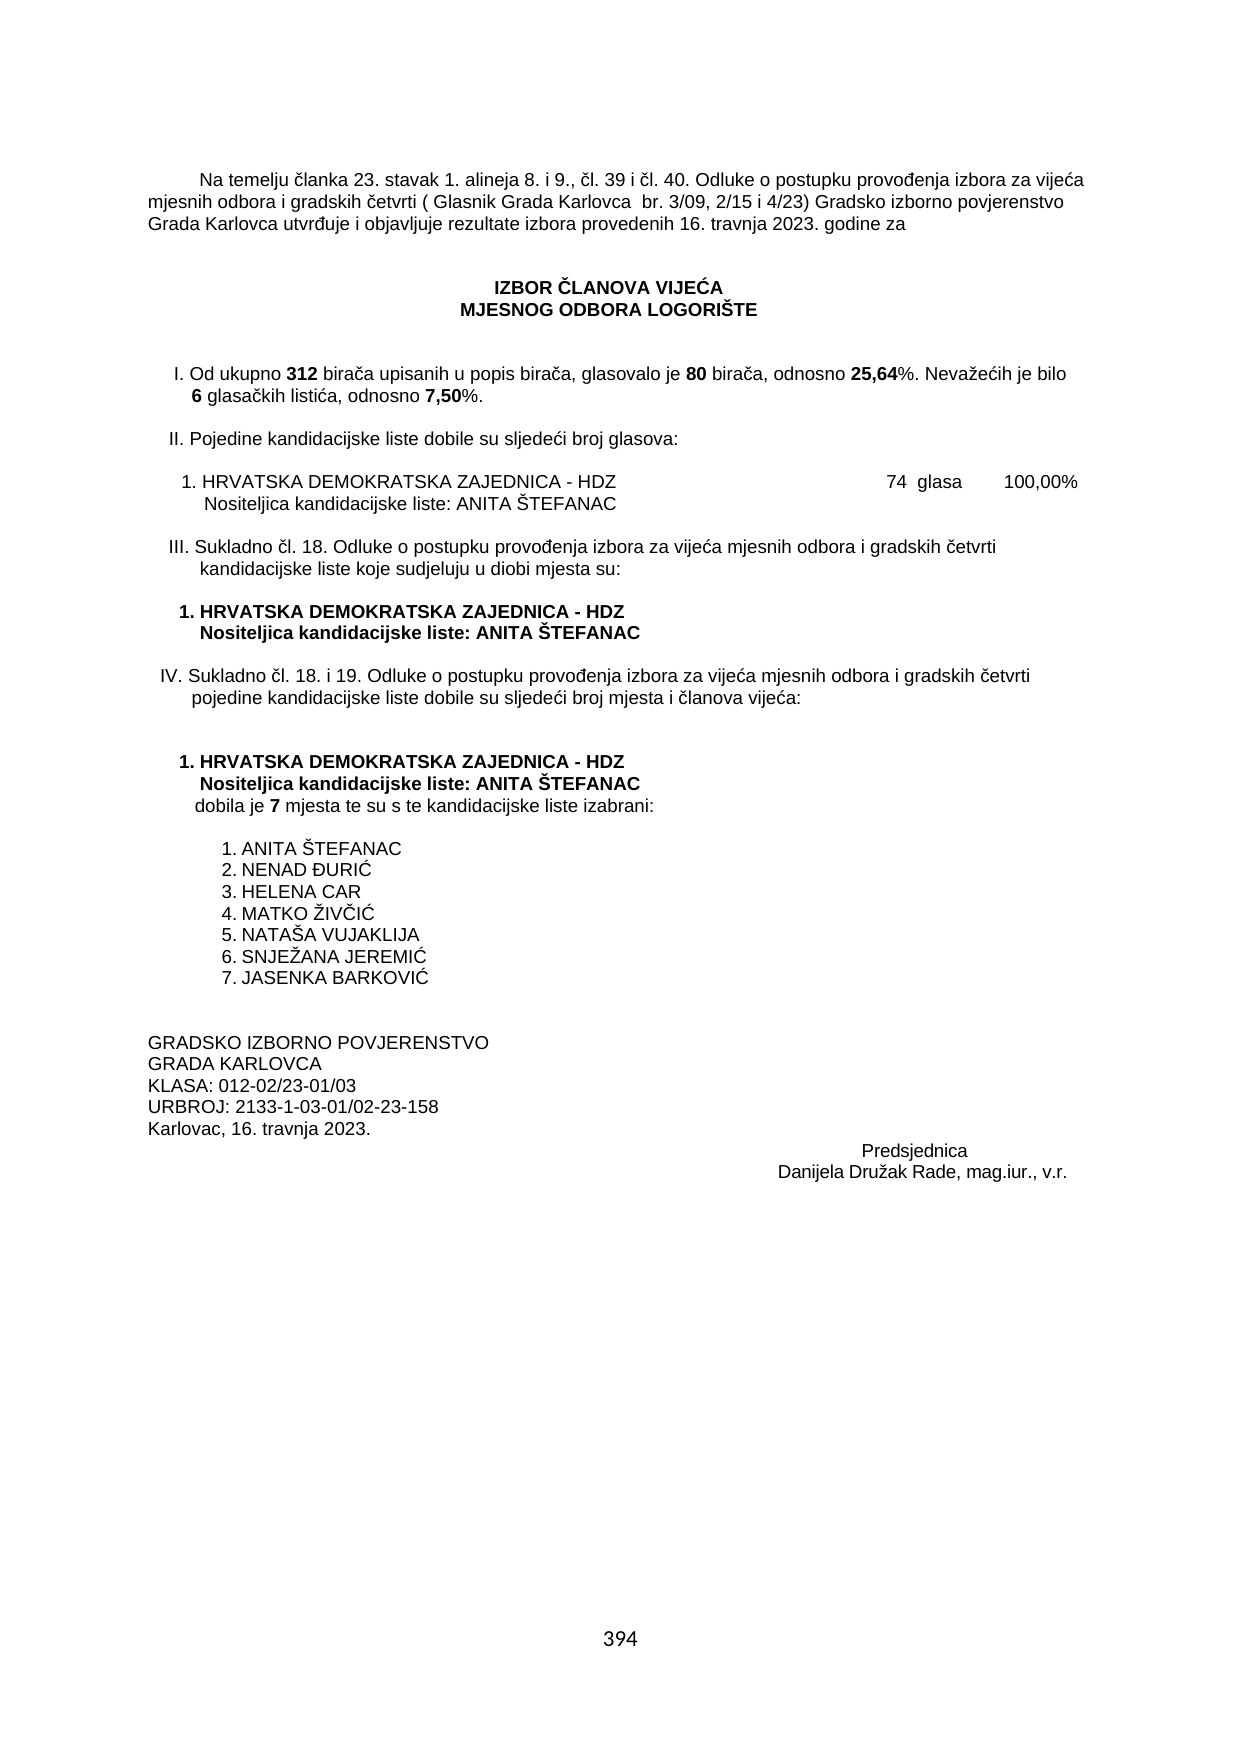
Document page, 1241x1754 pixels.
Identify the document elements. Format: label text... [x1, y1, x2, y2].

text GRADA KARLOVCA [148, 1053, 1093, 1075]
text Nositeljica kandidacijske liste: ANITA ŠTEFANAC [148, 622, 650, 643]
text Nositeljica kandidacijske liste: ANITA ŠTEFANAC [204, 493, 1093, 514]
text Predsjednica [148, 1139, 1112, 1161]
text KLASA: 012-02/23-01/03 [148, 1075, 1093, 1096]
list ANITA ŠTEFANAC [221, 838, 1093, 859]
list HELENA CAR [221, 881, 1093, 902]
text kandidacijske liste koje sudjeluju u diobi mjesta su: [148, 557, 1070, 579]
text Karlovac, 16. travnja 2023. [148, 1118, 1093, 1139]
list SNJEŽANA JEREMIĆ [221, 945, 1093, 967]
list NENAD ĐURIĆ [221, 859, 1093, 881]
list MATKO ŽIVČIĆ [221, 902, 1093, 924]
list JASENKA BARKOVIĆ [221, 967, 1093, 988]
text MJESNOG ODBORA LOGORIŠTE [148, 298, 1070, 320]
text Danijela Družak Rade, mag.iur., v.r. [148, 1161, 1099, 1183]
text Nositeljica kandidacijske liste: ANITA ŠTEFANAC [148, 773, 650, 794]
text IV. Sukladno čl. 18. i 19. Odluke o postupku provođenja izbora za vijeća mjesnih odbora i gradskih četvrti pojedine kandidacijske liste dobile su sljedeći broj mjesta i članova vijeća: [160, 665, 1070, 708]
text GRADSKO IZBORNO POVJERENSTVO [148, 1032, 1093, 1053]
text URBROJ: 2133-1-03-01/02-23-158 [148, 1096, 1093, 1118]
list NATAŠA VUJAKLIJA [221, 924, 1093, 945]
text II. Pojedine kandidacijske liste dobile su sljedeći broj glasova: [168, 428, 1093, 449]
text 1. HRVATSKA DEMOKRATSKA ZAJEDNICA - HDZ [148, 751, 638, 773]
text Na temelju članka 23. stavak 1. alineja 8. i 9., čl. 39 i čl. 40. Odluke o postupku provođenja izbora za vijeća mjesnih odbora i gradskih četvrti ( Glasnik Grada Karlovca br. 3/09, 2/15 i 4/23) Gradsko izborno povjerenstvo Grada Karlovca utvrđuje i objavljuje rezultate izbora provedenih 16. travnja 2023. godine za [148, 169, 1093, 234]
text III. Sukladno čl. 18. Odluke o postupku provođenja izbora za vijeća mjesnih odbora i gradskih četvrti [148, 536, 1070, 557]
text dobila je 7 mjesta te su s te kandidacijske liste izabrani: [148, 794, 664, 816]
text I. Od ukupno 312 birača upisanih u popis birača, glasovalo je 80 birača, odnosno 25,64%. Nevažećih je bilo 6 glasačkih listića, odnosno 7,50%. [174, 363, 1070, 406]
text 1. HRVATSKA DEMOKRATSKA ZAJEDNICA - HDZ 74 glasa 100,00% [181, 471, 1093, 493]
text IZBOR ČLANOVA VIJEĆA [148, 277, 1070, 298]
text 1. HRVATSKA DEMOKRATSKA ZAJEDNICA - HDZ [148, 600, 635, 622]
